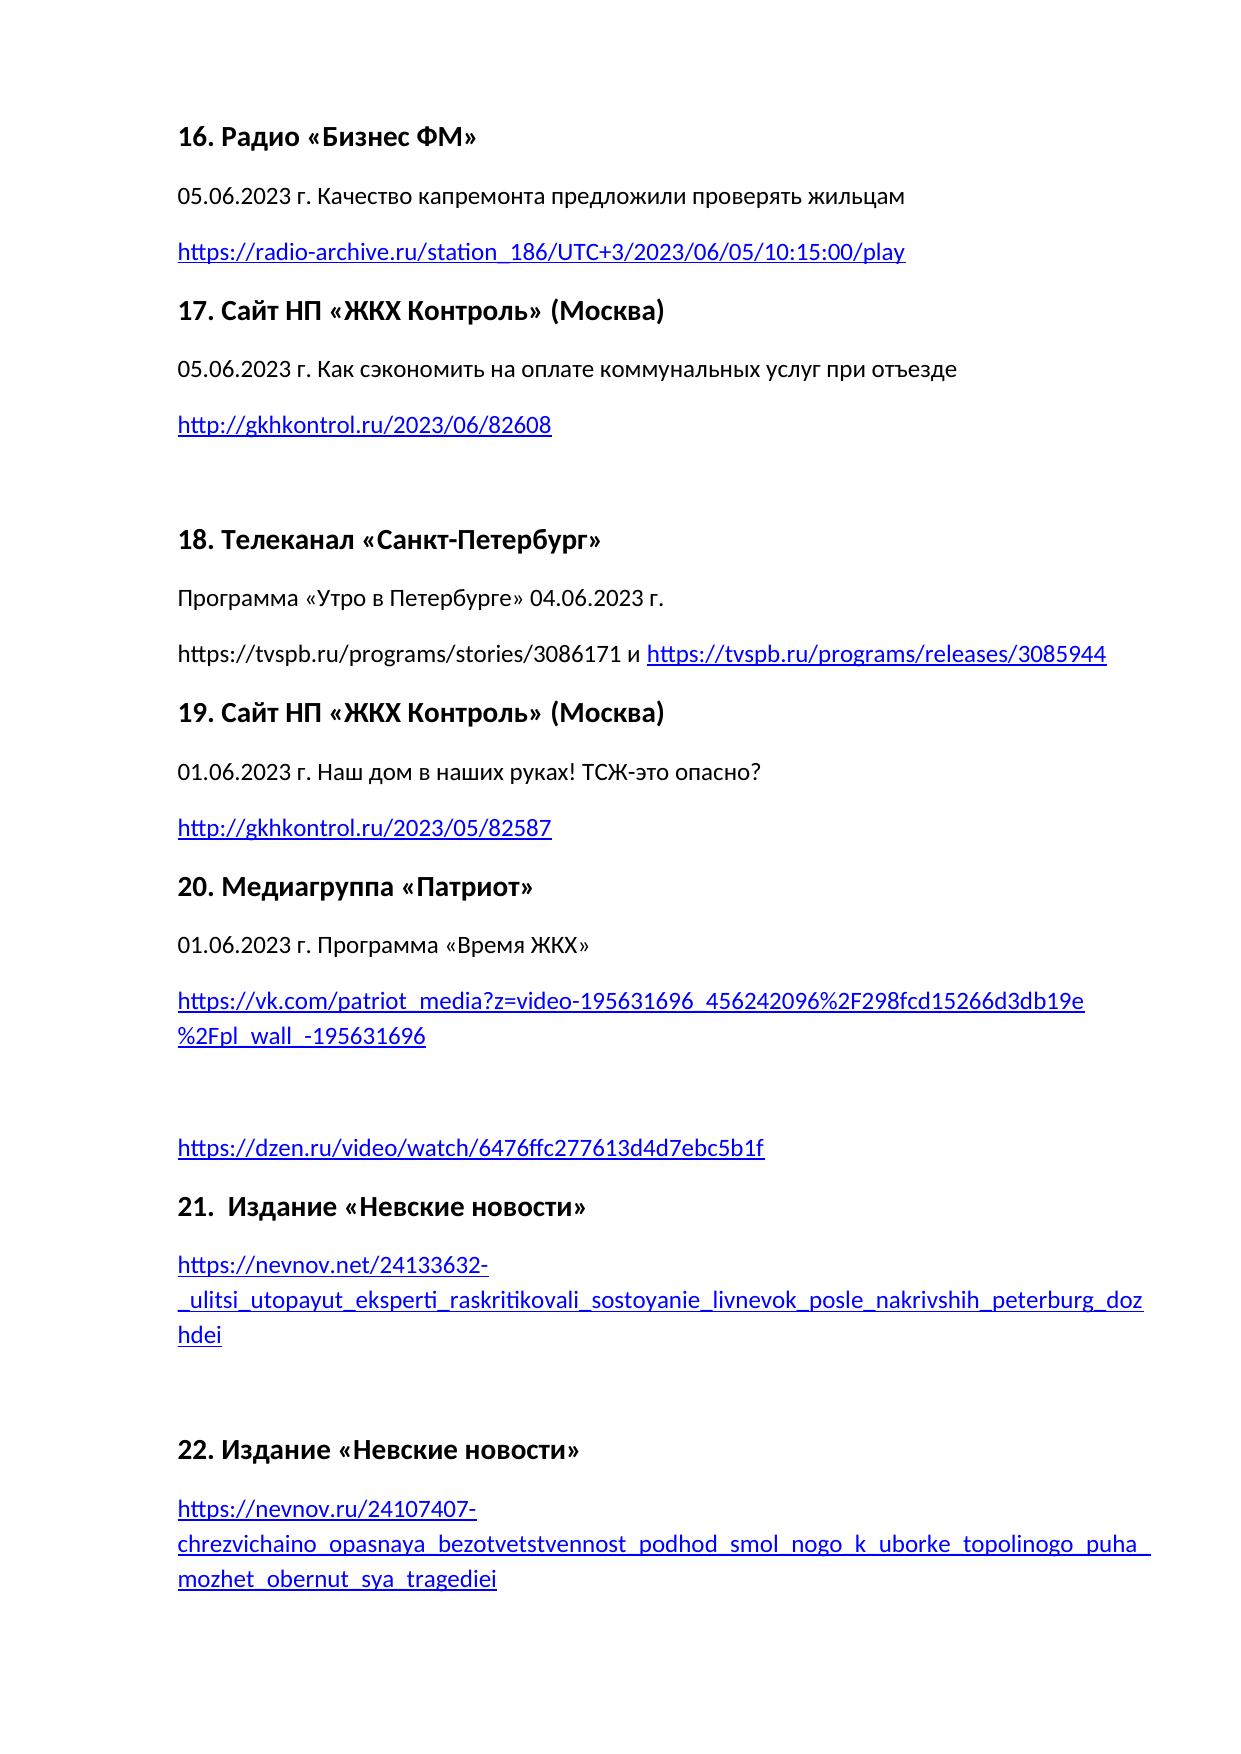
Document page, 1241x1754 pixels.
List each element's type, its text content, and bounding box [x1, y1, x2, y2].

text http://gkhkontrol.ru/2023/06/82608 [177, 409, 1152, 440]
text https://vk.com/patriot_media?z=video-195631696_456242096%2F298fcd15266d3db19e%2Fpl_wall_-195631696 [177, 985, 1152, 1051]
text 17. Сайт НП «ЖКХ Контроль» (Москва) [177, 292, 1152, 327]
text 22. Издание «Невские новости» [177, 1431, 1152, 1467]
text 18. Телеканал «Санкт-Петербург» [177, 521, 1152, 556]
text 05.06.2023 г. Как сэкономить на оплате коммунальных услуг при отъезде [177, 353, 1152, 384]
text 01.06.2023 г. Наш дом в наших руках! ТСЖ-это опасно? [177, 756, 1152, 787]
text https://nevnov.ru/24107407-chrezvichaino_opasnaya_bezotvetstvennost_podhod_smol_nogo_k_uborke_topolinogo_puha_mozhet_obernut_sya_tragediei [177, 1493, 1152, 1593]
text 21. Издание «Невские новости» [177, 1188, 1152, 1223]
text http://gkhkontrol.ru/2023/05/82587 [177, 812, 1152, 842]
text https://radio-archive.ru/station_186/UTC+3/2023/06/05/10:15:00/play [177, 236, 1152, 266]
text https://dzen.ru/video/watch/6476ffc277613d4d7ebc5b1f [177, 1132, 1152, 1162]
text https://nevnov.net/24133632-_ulitsi_utopayut_eksperti_raskritikovali_sostoyanie_livnevok_posle_nakrivshih_peterburg_dozhdei [177, 1249, 1152, 1350]
text 16. Радио «Бизнес ФМ» [177, 118, 1152, 154]
text https://tvspb.ru/programs/stories/3086171 и https://tvspb.ru/programs/releases/3085944 [177, 638, 1152, 669]
text 19. Сайт НП «ЖКХ Контроль» (Москва) [177, 694, 1152, 730]
text Программа «Утро в Петербурге» 04.06.2023 г. [177, 583, 1152, 613]
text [177, 180, 1152, 210]
text 20. Медиагруппа «Патриот» [177, 868, 1152, 903]
text 01.06.2023 г. Программа «Время ЖКХ» [177, 929, 1152, 960]
